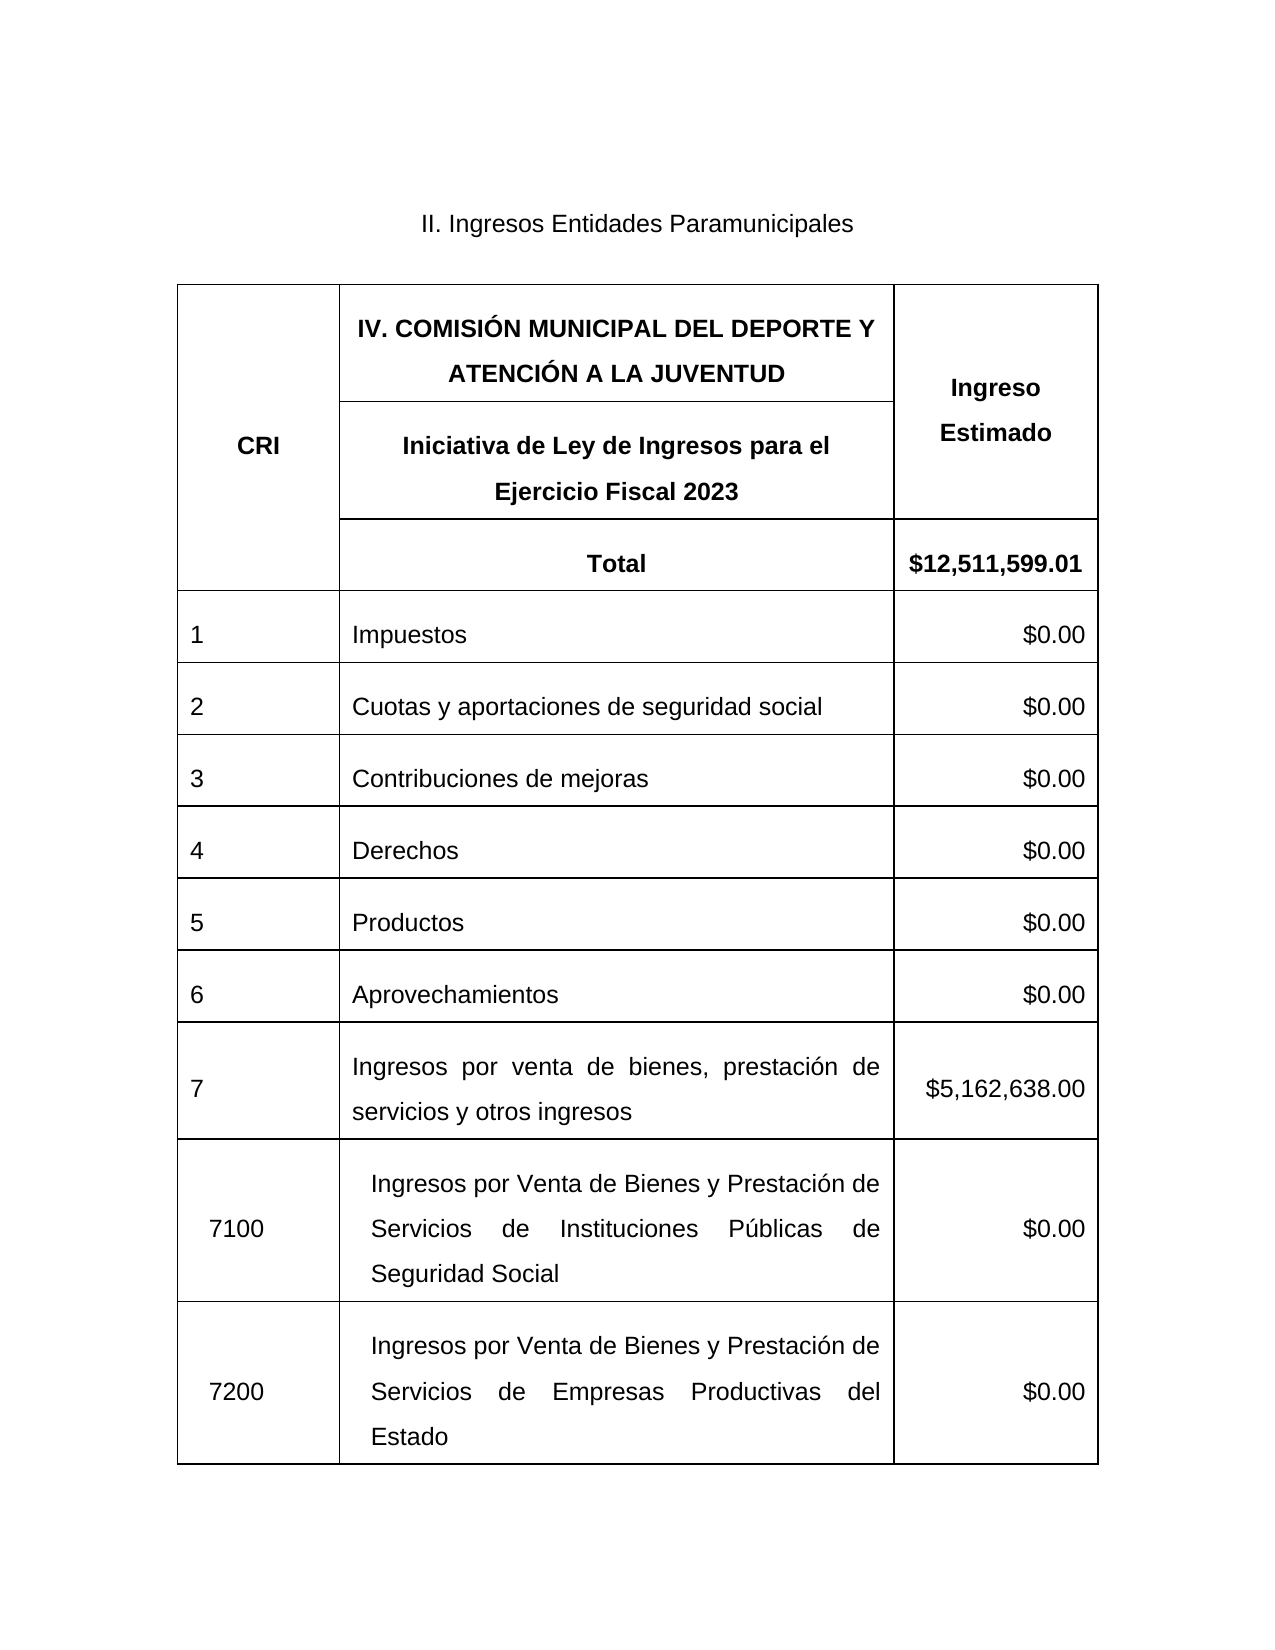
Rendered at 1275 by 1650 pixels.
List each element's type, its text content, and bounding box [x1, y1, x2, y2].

table_cell Ingresos por venta de bienes, prestación de servicios y otros ingresos [340, 1023, 893, 1138]
table_cell Iniciativa de Ley de Ingresos para el Ejercicio Fiscal 2023 [340, 402, 893, 518]
table_cell Productos [340, 879, 893, 949]
table_cell 7200 [178, 1302, 339, 1463]
table_cell Ingresos por Venta de Bienes y Prestación de Servicios de Instituciones Públicas de Seguridad Social [340, 1140, 893, 1301]
table_cell $0.00 [895, 1302, 1097, 1463]
table_cell 5 [178, 879, 339, 949]
table_cell Ingresos por Venta de Bienes y Prestación de Servicios de Empresas Productivas del Estado [340, 1302, 893, 1463]
table_cell $0.00 [895, 663, 1097, 733]
table_cell Derechos [340, 807, 893, 877]
table_cell Contribuciones de mejoras [340, 735, 893, 805]
table_cell $0.00 [895, 879, 1097, 949]
table_header CRI [178, 285, 339, 590]
table_cell 1 [178, 591, 339, 662]
table_header IV. COMISIÓN MUNICIPAL DEL DEPORTE Y ATENCIÓN A LA JUVENTUD [340, 285, 893, 401]
table_cell 6 [178, 951, 339, 1021]
table_cell Total [340, 520, 893, 590]
table_cell $5,162,638.00 [895, 1023, 1097, 1138]
table_cell $0.00 [895, 735, 1097, 805]
table_cell 7100 [178, 1140, 339, 1301]
table_cell $0.00 [895, 1140, 1097, 1301]
table_cell 3 [178, 735, 339, 805]
table_cell $0.00 [895, 951, 1097, 1021]
table_cell Cuotas y aportaciones de seguridad social [340, 663, 893, 733]
table_cell Impuestos [340, 591, 893, 662]
table_header Ingreso Estimado [895, 285, 1097, 518]
table_cell $0.00 [895, 591, 1097, 662]
text II. Ingresos Entidades Paramunicipales [177, 193, 1098, 238]
table_cell Aprovechamientos [340, 951, 893, 1021]
table_cell 4 [178, 807, 339, 877]
table_cell 2 [178, 663, 339, 733]
table_cell 7 [178, 1023, 339, 1138]
table_cell $12,511,599.01 [895, 520, 1097, 590]
table_cell $0.00 [895, 807, 1097, 877]
